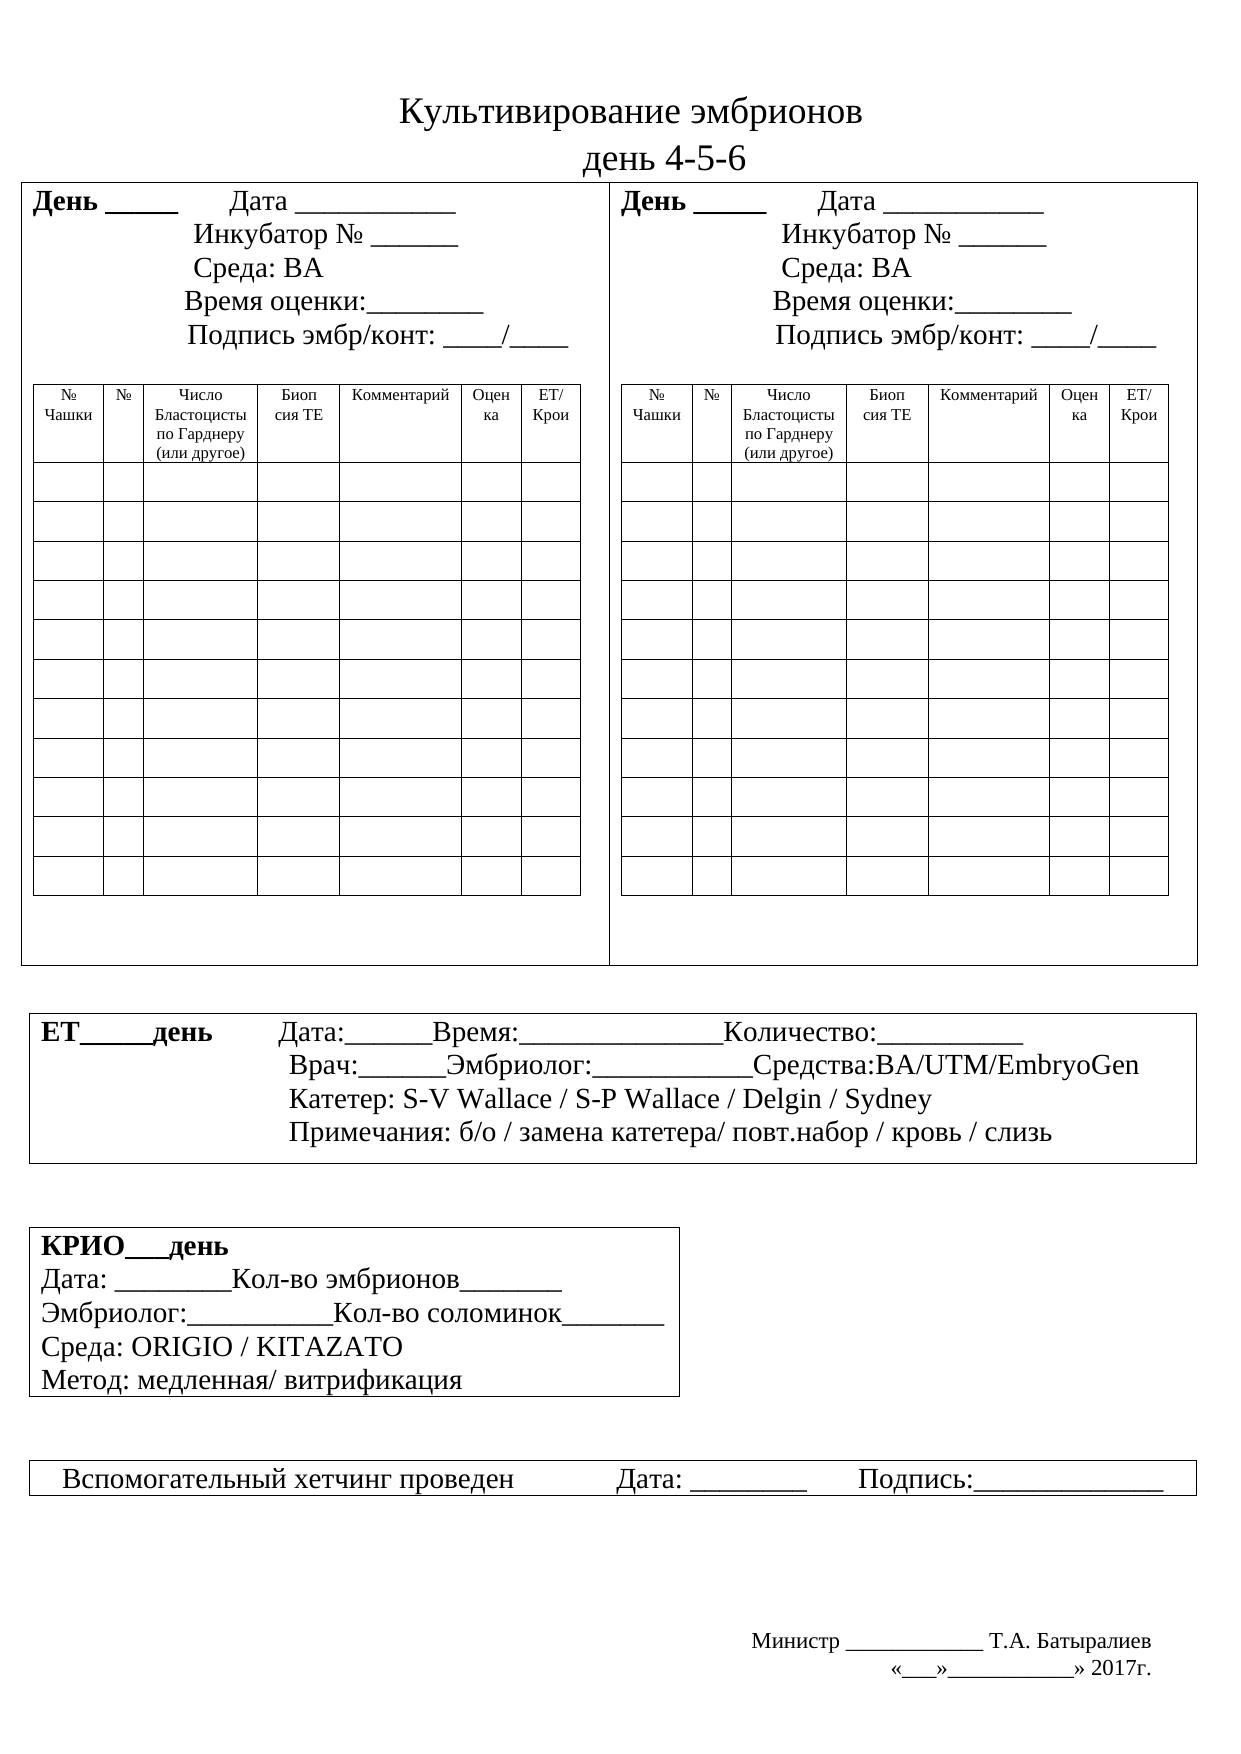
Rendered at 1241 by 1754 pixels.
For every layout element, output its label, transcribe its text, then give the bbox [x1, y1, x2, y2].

table_header День _____ Дата ___________ Инкубатор № ______ Среда: ВА Время оценки:________ Подпись эмбр/конт: ____/____ [22, 183, 609, 965]
table_header ET_____день Дата:______Время:______________Количество:__________ Врач:______Эмбриолог:___________Средства:BA/UTM/EmbryoGen Катетер: S-V Wallace / S-P Wallace / Delgin / Sydney Примечания: б/о / замена катетера/ повт.набор / кровь / слизь [30, 1014, 1196, 1163]
table_header КРИО___день Дата: ________Кол-во эмбрионов_______ Эмбриолог:__________Кол-во соломинок_______ Среда: ORIGIO / KITAZATO Метод: медленная/ витрификация [30, 1228, 679, 1396]
text Культивирование эмбрионов [325, 89, 1152, 132]
text день 4-5-6 [177, 135, 1152, 178]
table_header Вспомогательный хетчинг проведен Дата: ________ Подпись:_____________ [30, 1461, 1196, 1495]
table_header День _____ Дата ___________ Инкубатор № ______ Среда: ВА Время оценки:________ Подпись эмбр/конт: ____/____ [610, 183, 1197, 965]
